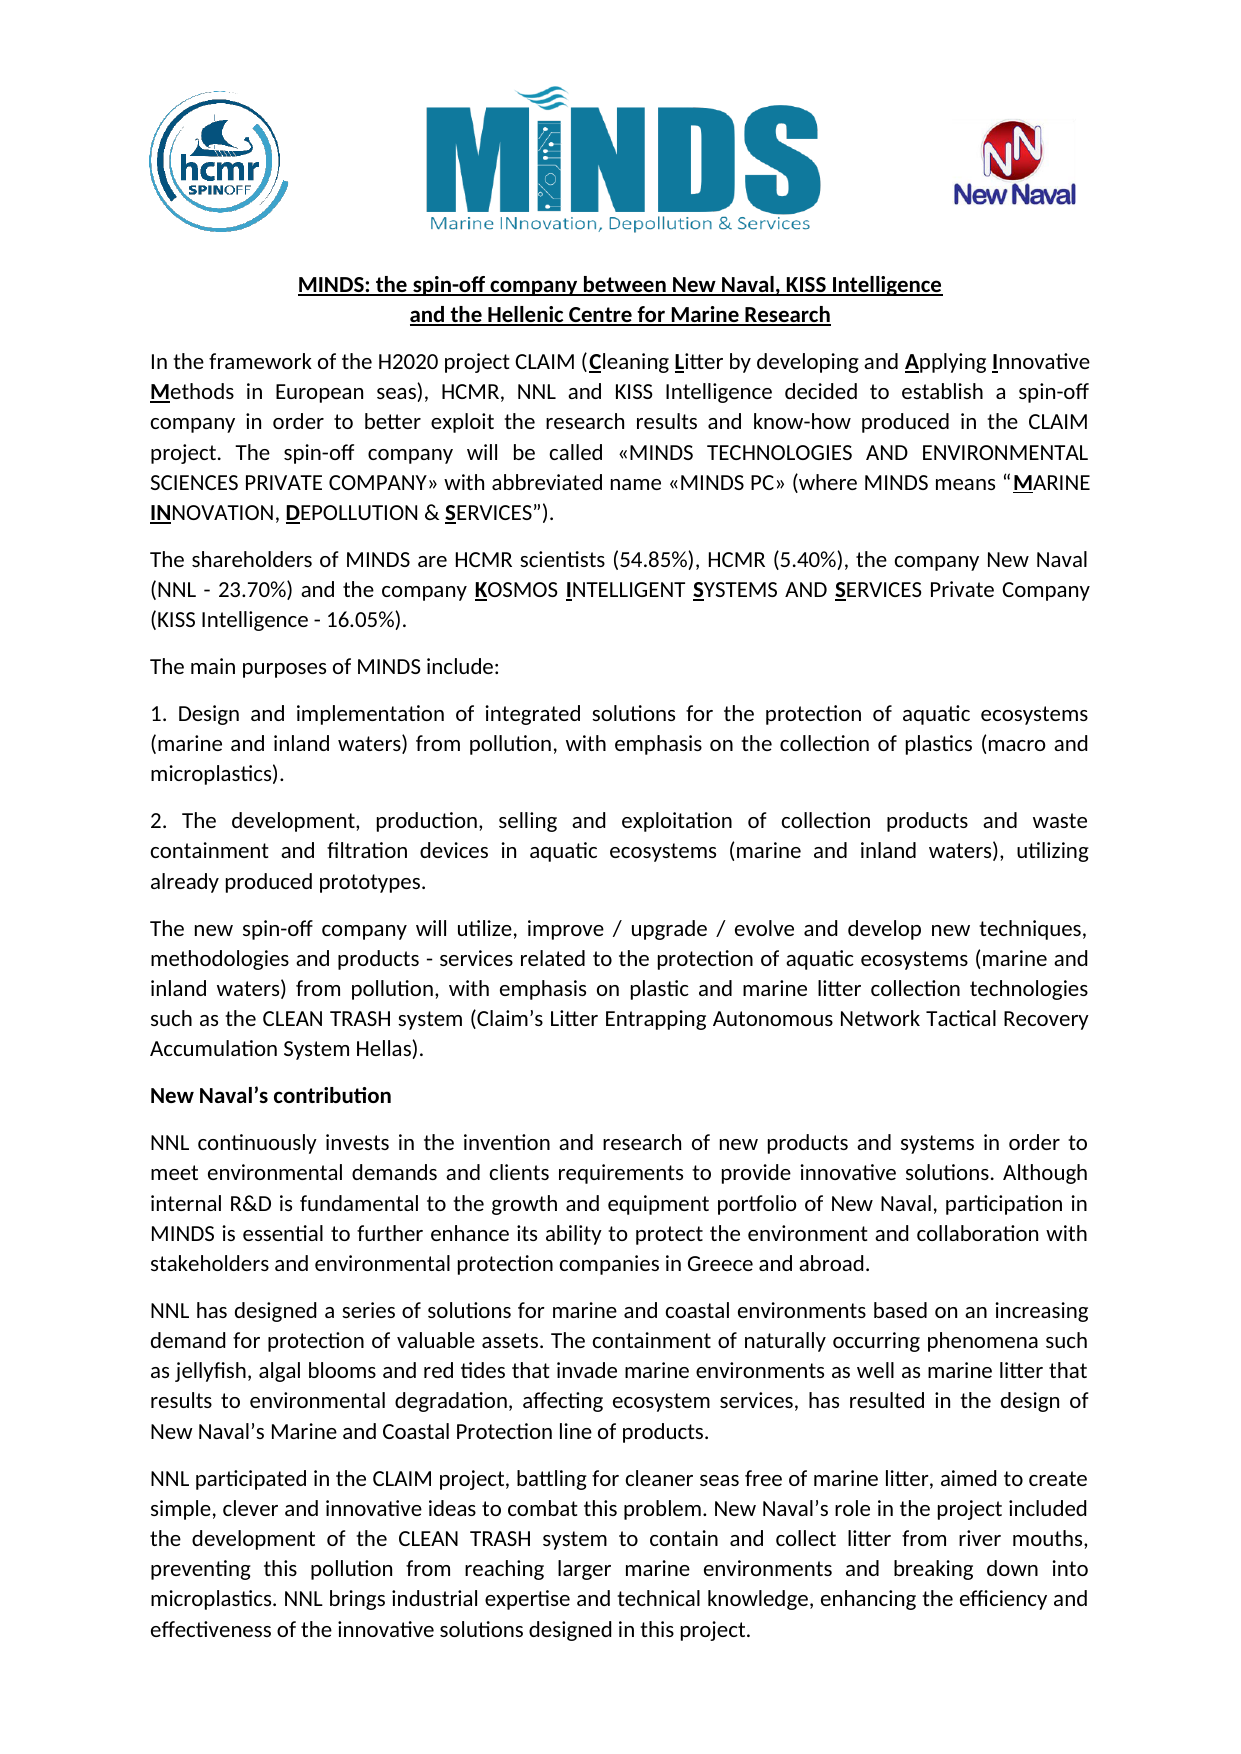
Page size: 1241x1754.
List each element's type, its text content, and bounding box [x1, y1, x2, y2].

text 2. The development, production, selling and exploitation of collection products and waste containment and filtration devices in aquatic ecosystems (marine and inland waters), utilizing already produced prototypes. [150, 806, 1090, 895]
text NNL participated in the CLAIM project, battling for cleaner seas free of marine litter, aimed to create simple, clever and innovative ideas to combat this problem. New Naval’s role in the project included the development of the CLEAN TRASH system to contain and collect litter from river mouths, preventing this pollution from reaching larger marine environments and breaking down into microplastics. NNL brings industrial expertise and technical knowledge, enhancing the efficiency and effectiveness of the innovative solutions designed in this project. [150, 1464, 1090, 1643]
text NNL continuously invests in the invention and research of new products and systems in order to meet environmental demands and clients requirements to provide innovative solutions. Although internal R&D is fundamental to the growth and equipment portfolio of New Naval, participation in MINDS is essential to further enhance its ability to protect the environment and collaboration with stakeholders and environmental protection companies in Greece and abroad. [150, 1128, 1090, 1277]
picture [391, 74, 850, 243]
text NNL has designed a series of solutions for marine and coastal environments based on an increasing demand for protection of valuable assets. The containment of naturally occurring phenomena such as jellyfish, algal blooms and red tides that invade marine environments as well as marine litter that results to environmental degradation, affecting ecosystem services, has resulted in the design of New Naval’s Marine and Coastal Protection line of products. [150, 1296, 1090, 1445]
text New Naval’s contribution [150, 1081, 1090, 1109]
picture [923, 103, 1104, 224]
text The new spin-off company will utilize, improve / upgrade / evolve and develop new techniques, methodologies and products - services related to the protection of aquatic ecosystems (marine and inland waters) from pollution, with emphasis on plastic and marine litter collection technologies such as the CLEAN TRASH system (Claim’s Litter Entrapping Autonomous Network Tactical Recovery Accumulation System Hellas). [150, 914, 1090, 1062]
text MINDS: the spin-off company between New Naval, KISS Intelligence and the Hellenic Centre for Marine Research [150, 270, 1090, 328]
text The main purposes of MINDS include: [150, 652, 1090, 680]
text The shareholders of MINDS are HCMR scientists (54.85%), HCMR (5.40%), the company New Naval (NNL - 23.70%) and the company KOSMOS INTELLIGENT SYSTEMS AND SERVICES Private Company (KISS Intelligence - 16.05%). [150, 545, 1090, 633]
text In the framework of the H2020 project CLAIM (Cleaning Litter by developing and Applying Innovative Methods in European seas), HCMR, NNL and KISS Intelligence decided to establish a spin-off company in order to better exploit the research results and know-how produced in the CLAIM project. The spin-off company will be called «MINDS TECHNOLOGIES AND ENVIRONMENTAL SCIENCES PRIVATE COMPANY» with abbreviated name «MINDS PC» (where MINDS means “MARINE INNOVATION, DEPOLLUTION & SERVICES”). [150, 347, 1090, 526]
text 1. Design and implementation of integrated solutions for the protection of aquatic ecosystems (marine and inland waters) from pollution, with emphasis on the collection of plastics (macro and microplastics). [150, 699, 1090, 787]
picture [149, 91, 289, 232]
